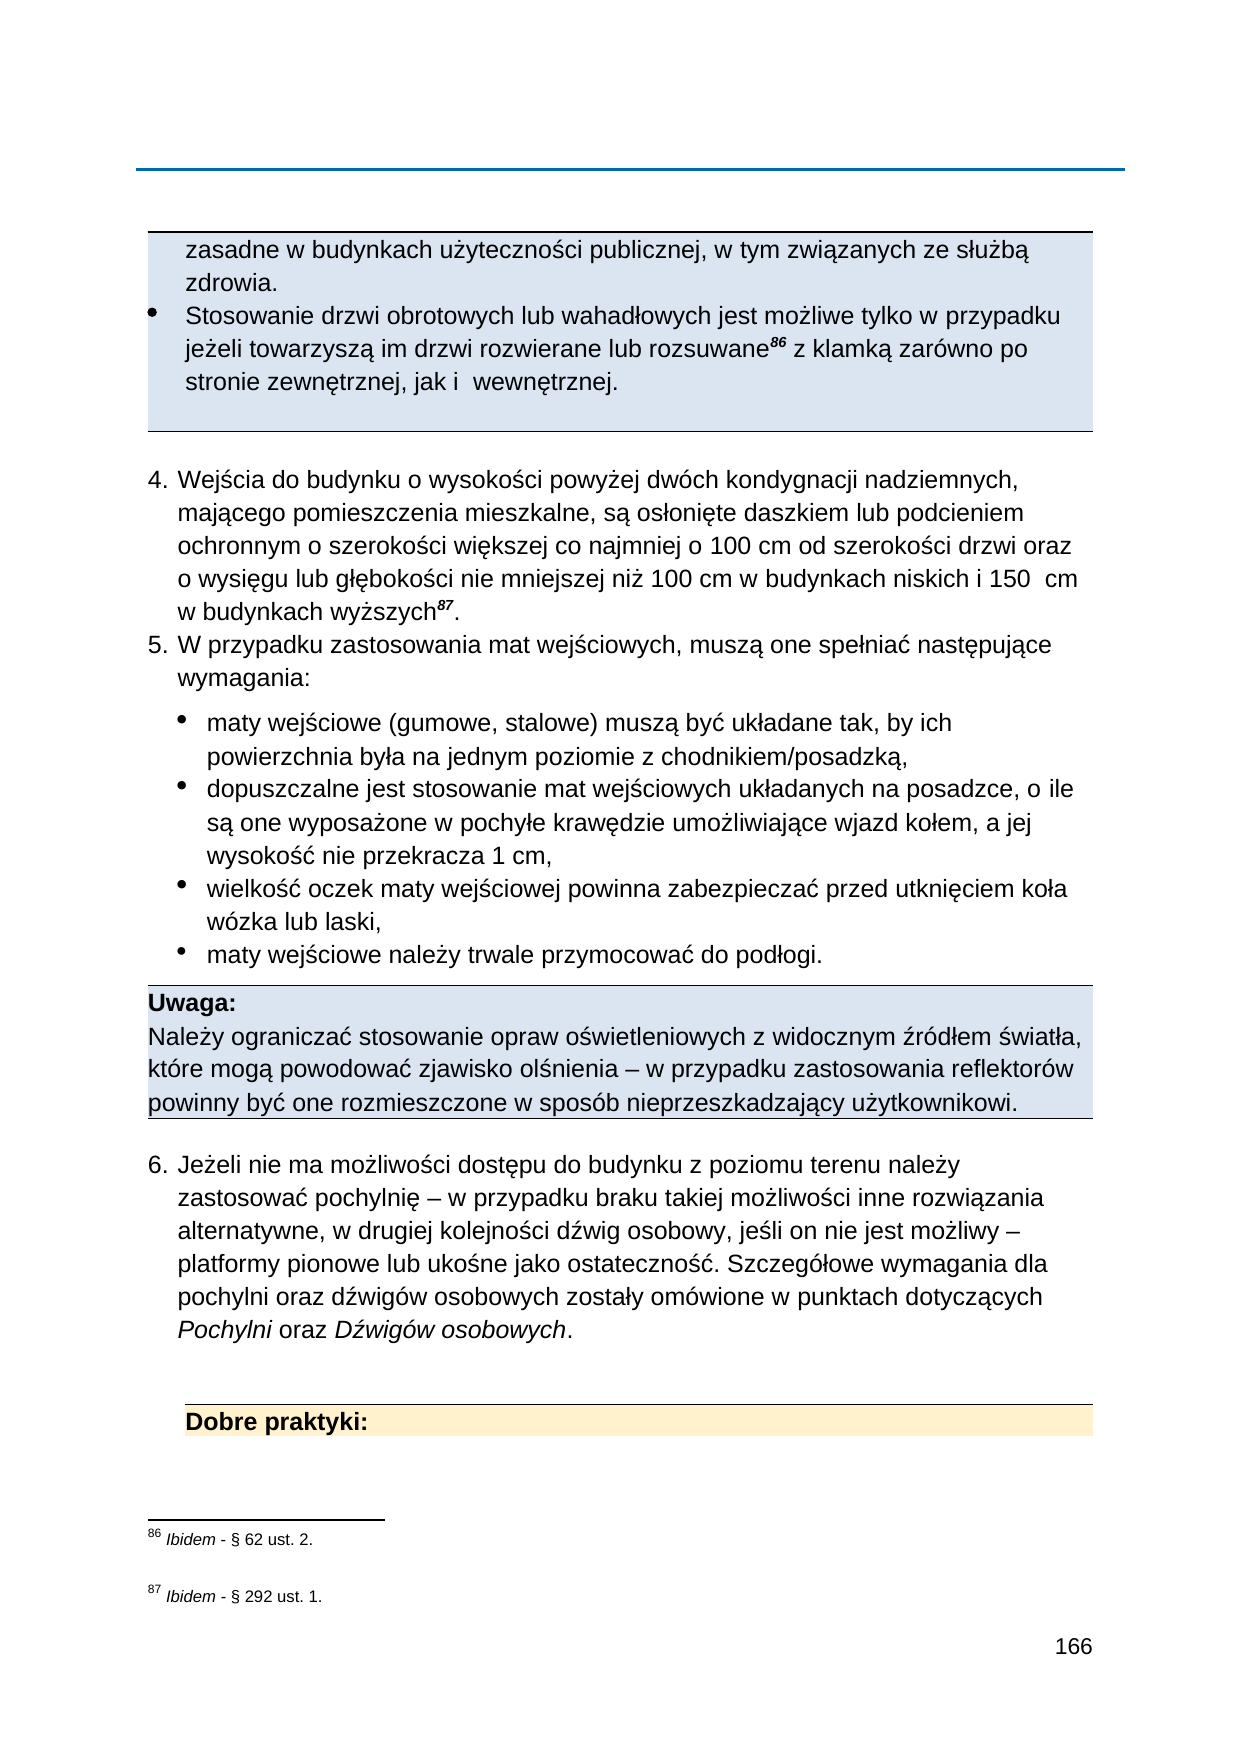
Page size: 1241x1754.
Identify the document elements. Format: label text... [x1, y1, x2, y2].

list maty wejściowe należy trwale przymocować do podłogi. [177, 940, 1093, 968]
list dopuszczalne jest stosowanie mat wejściowych układanych na posadzce, o ile są one wyposażone w pochyłe krawędzie umożliwiające wjazd kołem, a jej wysokość nie przekracza 1 cm, [177, 774, 1093, 869]
text Uwaga: [148, 986, 1093, 1017]
text Należy ograniczać stosowanie opraw oświetleniowych z widocznym źródłem światła, które mogą powodować zjawisko olśnienia – w przypadku zastosowania reflektorów powinny być one rozmieszczone w sposób nieprzeszkadzający użytkownikowi. [148, 1018, 1093, 1118]
list wielkość oczek maty wejściowej powinna zabezpieczać przed utknięciem koła wózka lub laski, [177, 874, 1093, 936]
list maty wejściowe (gumowe, stalowe) muszą być układane tak, by ich powierzchnia była na jednym poziomie z chodnikiem/posadzką, [177, 708, 1093, 770]
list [148, 233, 1093, 296]
text Dobre praktyki: [185, 1405, 1093, 1436]
list Jeżeli nie ma możliwości dostępu do budynku z poziomu terenu należy zastosować pochylnię – w przypadku braku takiej możliwości inne rozwiązania alternatywne, w drugiej kolejności dźwig osobowy, jeśli on nie jest możliwy – platformy pionowe lub ukośne jako ostateczność. Szczegółowe wymagania dla pochylni oraz dźwigów osobowych zostały omówione w punktach dotyczących Pochylni oraz Dźwigów osobowych. [148, 1150, 1093, 1344]
list W przypadku zastosowania mat wejściowych, muszą one spełniać następujące wymagania: [148, 630, 1093, 692]
list Wejścia do budynku o wysokości powyżej dwóch kondygnacji nadziemnych, mającego pomieszczenia mieszkalne, są osłonięte daszkiem lub podcieniem ochronnym o szerokości większej co najmniej o 100 cm od szerokości drzwi oraz o wysięgu lub głębokości nie mniejszej niż 100 cm w budynkach niskich i 150 cm w budynkach wyższych. [148, 465, 1093, 626]
list Stosowanie drzwi obrotowych lub wahadłowych jest możliwe tylko w przypadku jeżeli towarzyszą im drzwi rozwierane lub rozsuwane z klamką zarówno po stronie zewnętrznej, jak i wewnętrznej. [148, 297, 1093, 396]
